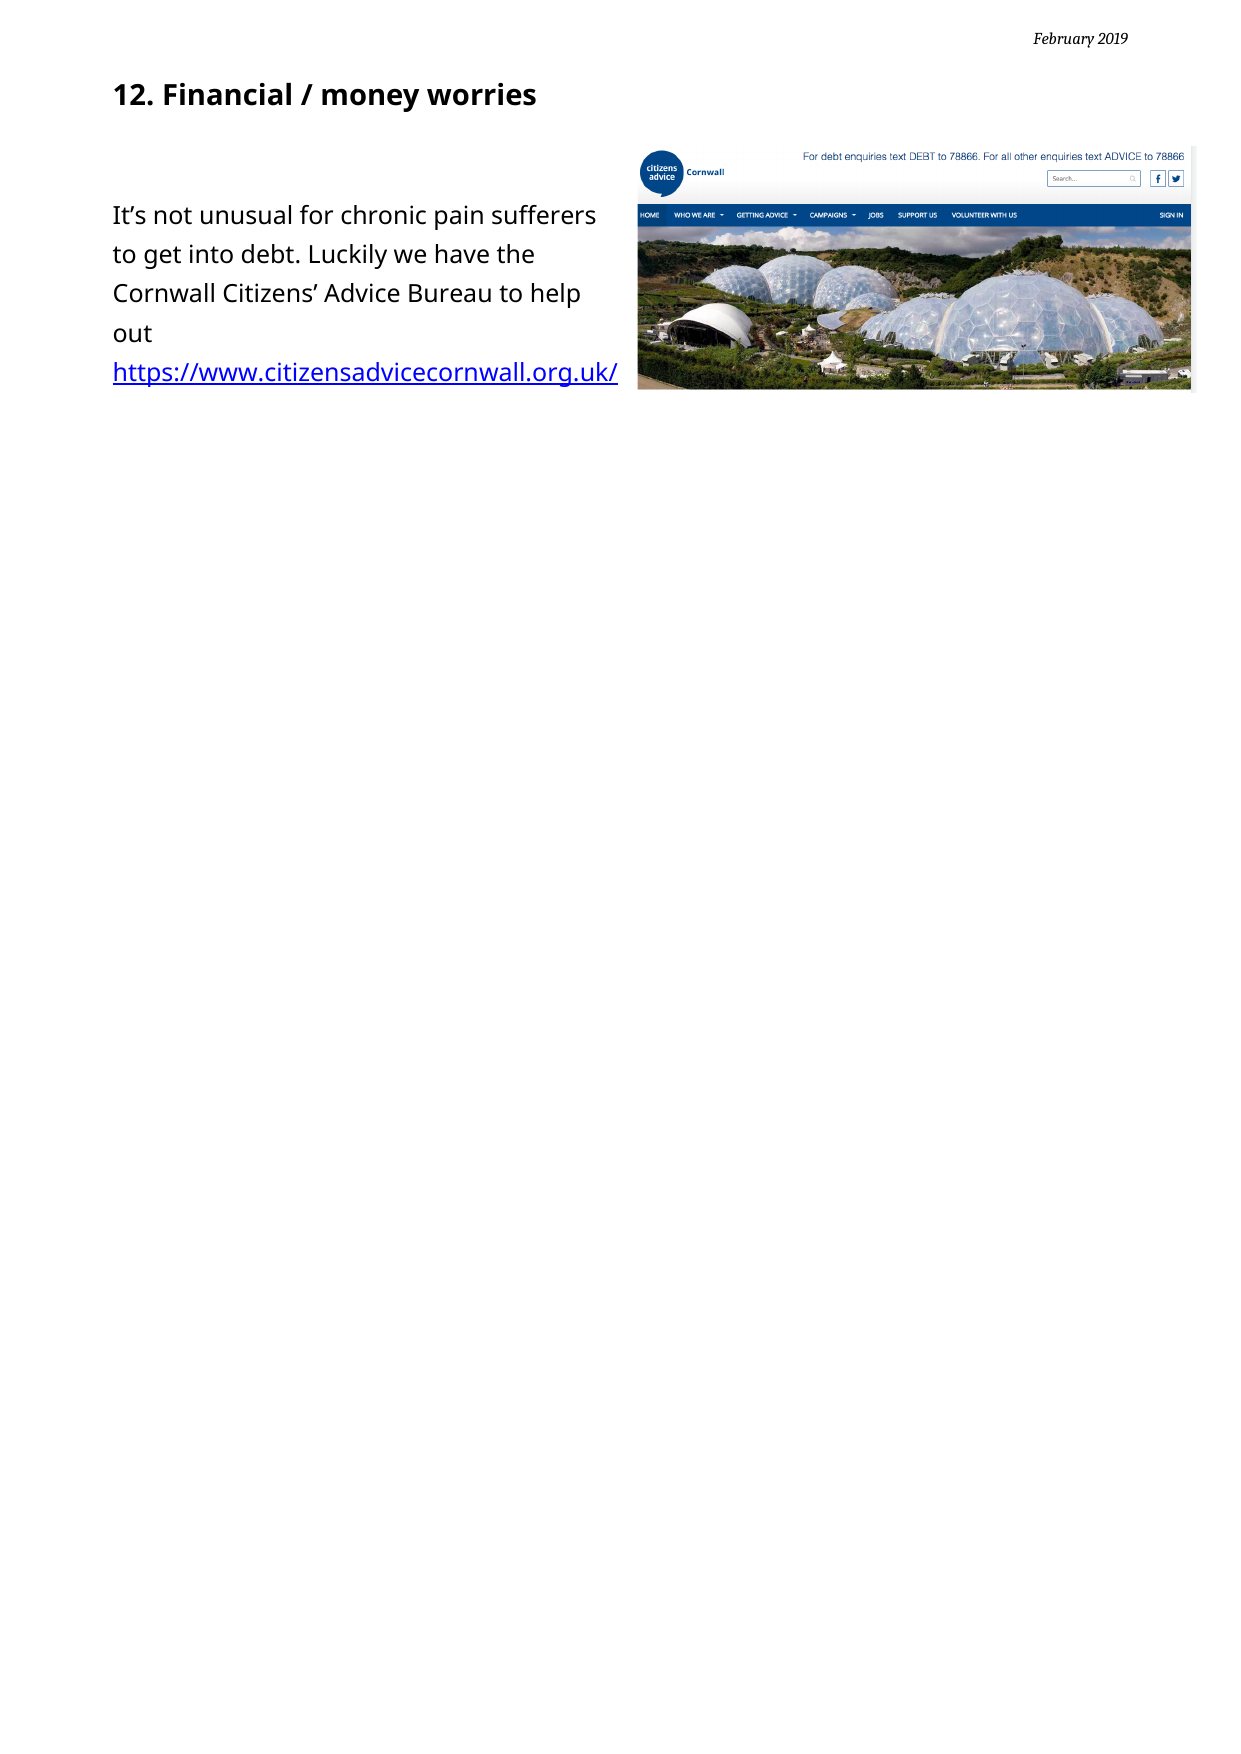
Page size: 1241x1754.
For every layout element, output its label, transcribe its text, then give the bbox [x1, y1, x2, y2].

text https://www.citizensadvicecornwall.org.uk/ [112, 354, 637, 388]
text It’s not unusual for chronic pain sufferers to get into debt. Luckily we have the Cornwall Citizens’ Advice Bureau to help out [112, 198, 637, 349]
picture [637, 146, 1197, 393]
text 12. Financial / money worries [112, 74, 1128, 113]
